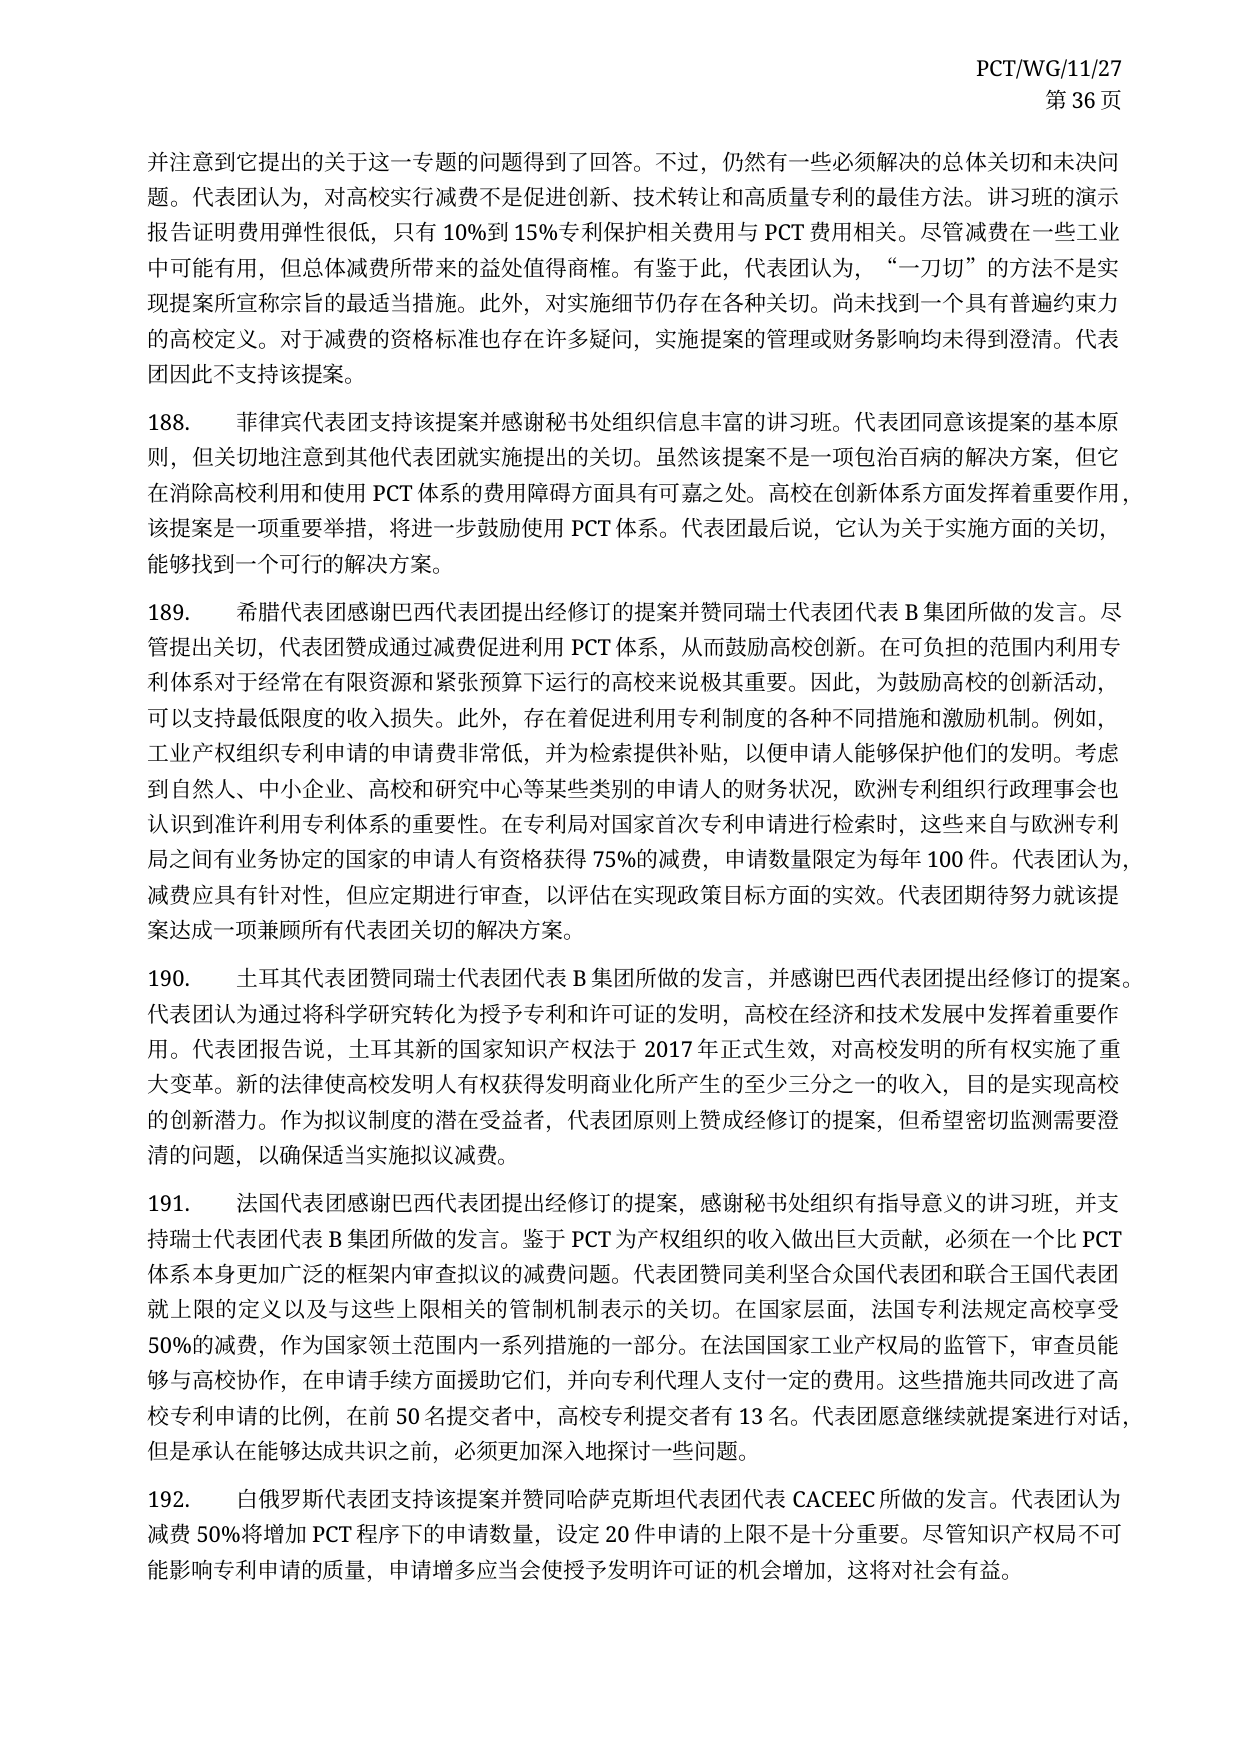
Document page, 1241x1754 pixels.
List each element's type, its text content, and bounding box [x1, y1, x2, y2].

list 菲律宾代表团支持该提案并感谢秘书处组织信息丰富的讲习班。代表团同意该提案的基本原则，但关切地注意到其他代表团就实施提出的关切。虽然该提案不是一项包治百病的解决方案，但它在消除高校利用和使用PCT体系的费用障碍方面具有可嘉之处。高校在创新体系方面发挥着重要作用，该提案是一项重要举措，将进一步鼓励使用PCT体系。代表团最后说，它认为关于实施方面的关切，能够找到一个可行的解决方案。 [148, 401, 1122, 578]
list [148, 141, 1122, 389]
list 土耳其代表团赞同瑞士代表团代表B集团所做的发言，并感谢巴西代表团提出经修订的提案。代表团认为通过将科学研究转化为授予专利和许可证的发明，高校在经济和技术发展中发挥着重要作用。代表团报告说，土耳其新的国家知识产权法于2017年正式生效，对高校发明的所有权实施了重大变革。新的法律使高校发明人有权获得发明商业化所产生的至少三分之一的收入，目的是实现高校的创新潜力。作为拟议制度的潜在受益者，代表团原则上赞成经修订的提案，但希望密切监测需要澄清的问题，以确保适当实施拟议减费。 [148, 957, 1122, 1170]
list 法国代表团感谢巴西代表团提出经修订的提案，感谢秘书处组织有指导意义的讲习班，并支持瑞士代表团代表B集团所做的发言。鉴于PCT为产权组织的收入做出巨大贡献，必须在一个比PCT体系本身更加广泛的框架内审查拟议的减费问题。代表团赞同美利坚合众国代表团和联合王国代表团就上限的定义以及与这些上限相关的管制机制表示的关切。在国家层面，法国专利法规定高校享受50%的减费，作为国家领土范围内一系列措施的一部分。在法国国家工业产权局的监管下，审查员能够与高校协作，在申请手续方面援助它们，并向专利代理人支付一定的费用。这些措施共同改进了高校专利申请的比例，在前50名提交者中，高校专利提交者有13名。代表团愿意继续就提案进行对话，但是承认在能够达成共识之前，必须更加深入地探讨一些问题。 [148, 1182, 1122, 1466]
list 白俄罗斯代表团支持该提案并赞同哈萨克斯坦代表团代表CACEEC所做的发言。代表团认为减费50%将增加PCT程序下的申请数量，设定20件申请的上限不是十分重要。尽管知识产权局不可能影响专利申请的质量，申请增多应当会使授予发明许可证的机会增加，这将对社会有益。 [148, 1478, 1122, 1584]
list 希腊代表团感谢巴西代表团提出经修订的提案并赞同瑞士代表团代表B集团所做的发言。尽管提出关切，代表团赞成通过减费促进利用PCT体系，从而鼓励高校创新。在可负担的范围内利用专利体系对于经常在有限资源和紧张预算下运行的高校来说极其重要。因此，为鼓励高校的创新活动，可以支持最低限度的收入损失。此外，存在着促进利用专利制度的各种不同措施和激励机制。例如，工业产权组织专利申请的申请费非常低，并为检索提供补贴，以便申请人能够保护他们的发明。考虑到自然人、中小企业、高校和研究中心等某些类别的申请人的财务状况，欧洲专利组织行政理事会也认识到准许利用专利体系的重要性。在专利局对国家首次专利申请进行检索时，这些来自与欧洲专利局之间有业务协定的国家的申请人有资格获得75%的减费，申请数量限定为每年100件。代表团认为，减费应具有针对性，但应定期进行审查，以评估在实现政策目标方面的实效。代表团期待努力就该提案达成一项兼顾所有代表团关切的解决方案。 [148, 591, 1122, 945]
